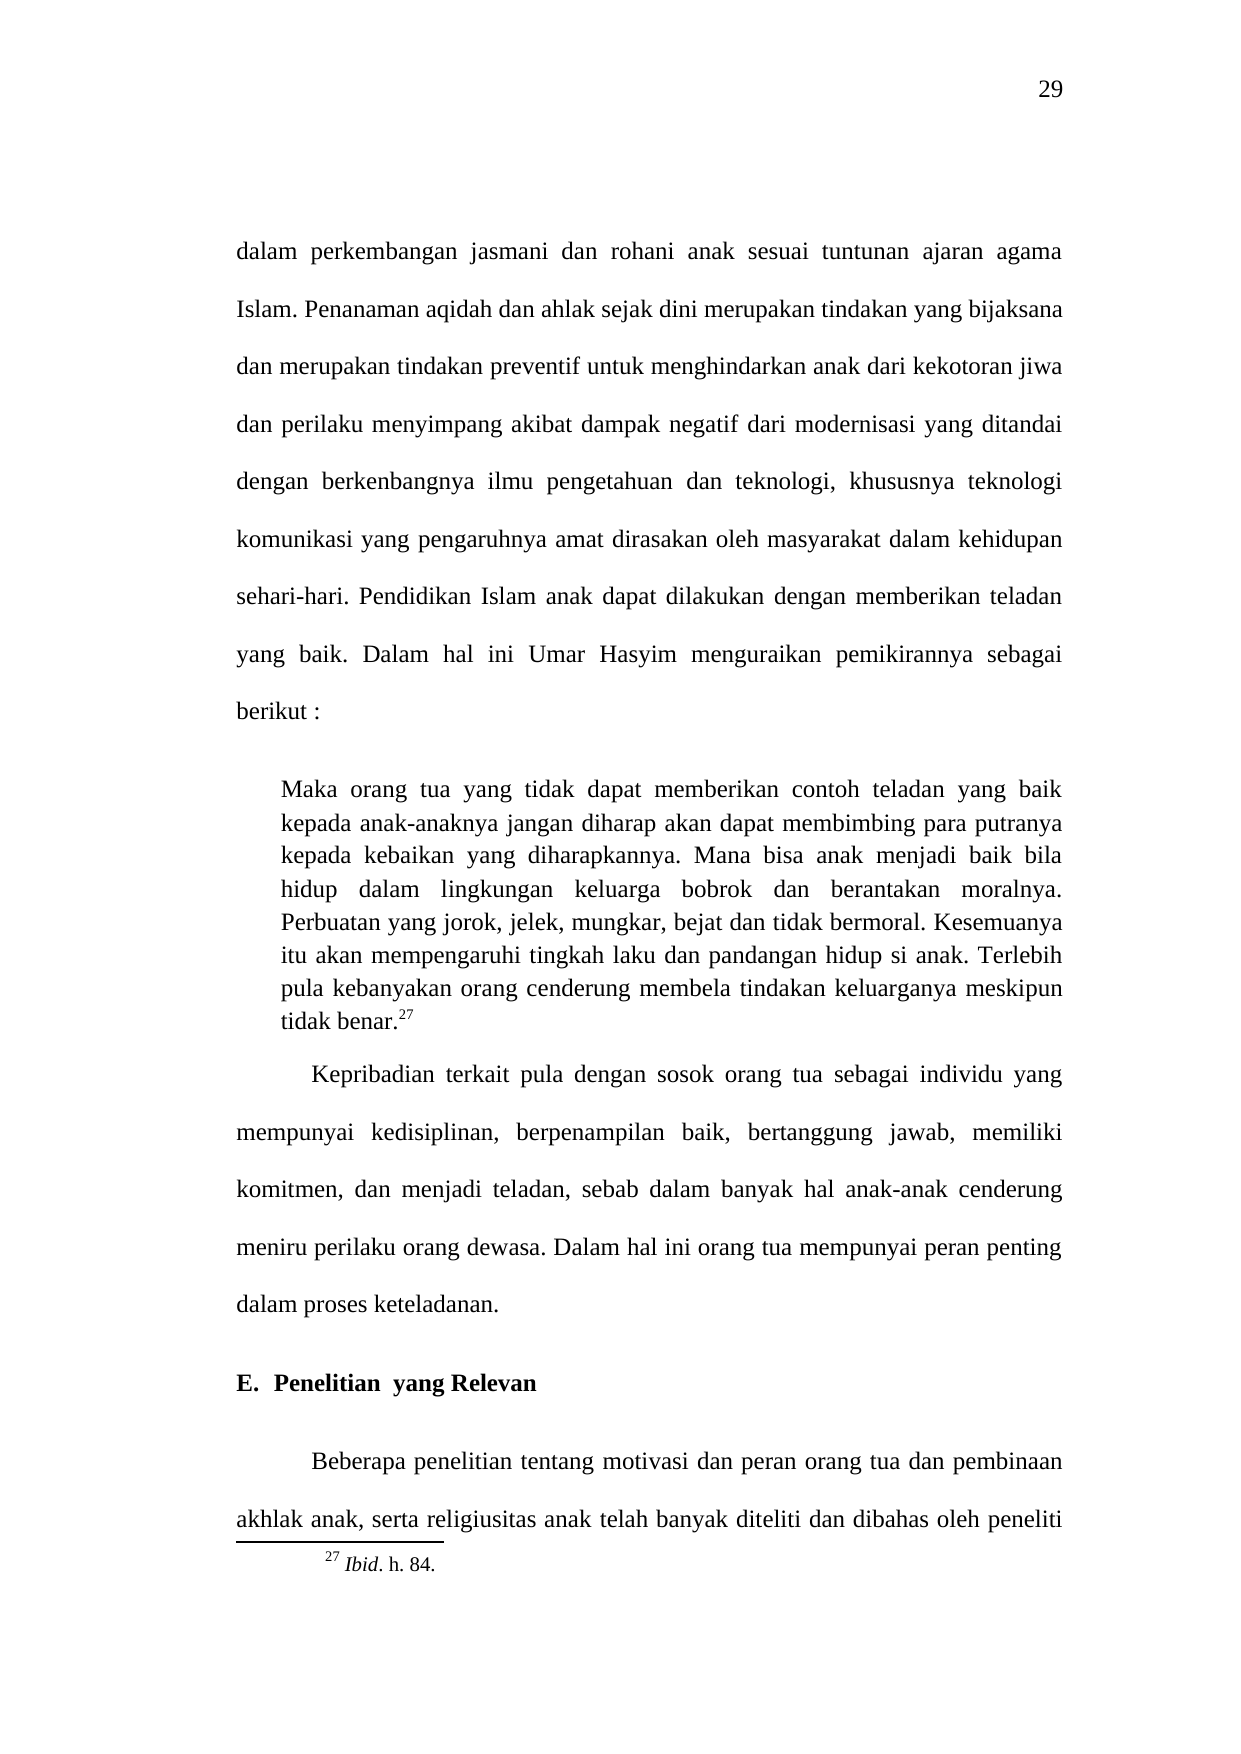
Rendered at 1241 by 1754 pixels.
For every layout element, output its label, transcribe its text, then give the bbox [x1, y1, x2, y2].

list Penelitian yang Relevan [236, 1368, 1063, 1397]
text Kepribadian terkait pula dengan sosok orang tua sebagai individu yang mempunyai kedisiplinan, berpenampilan baik, bertanggung jawab, memiliki komitmen, dan menjadi teladan, sebab dalam banyak hal anak-anak cenderung meniru perilaku orang dewasa. Dalam hal ini orang tua mempunyai peran penting dalam proses keteladanan. [236, 1059, 1063, 1318]
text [236, 236, 1063, 725]
text Maka orang tua yang tidak dapat memberikan contoh teladan yang baik kepada anak-anaknya jangan diharap akan dapat membimbing para putranya kepada kebaikan yang diharapkannya. Mana bisa anak menjadi baik bila hidup dalam lingkungan keluarga bobrok dan berantakan moralnya. Perbuatan yang jorok, jelek, mungkar, bejat dan tidak bermoral. Kesemuanya itu akan mempengaruhi tingkah laku dan pandangan hidup si anak. Terlebih pula kebanyakan orang cenderung membela tindakan keluarganya meskipun tidak benar. [281, 774, 1063, 1034]
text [236, 1446, 1063, 1532]
